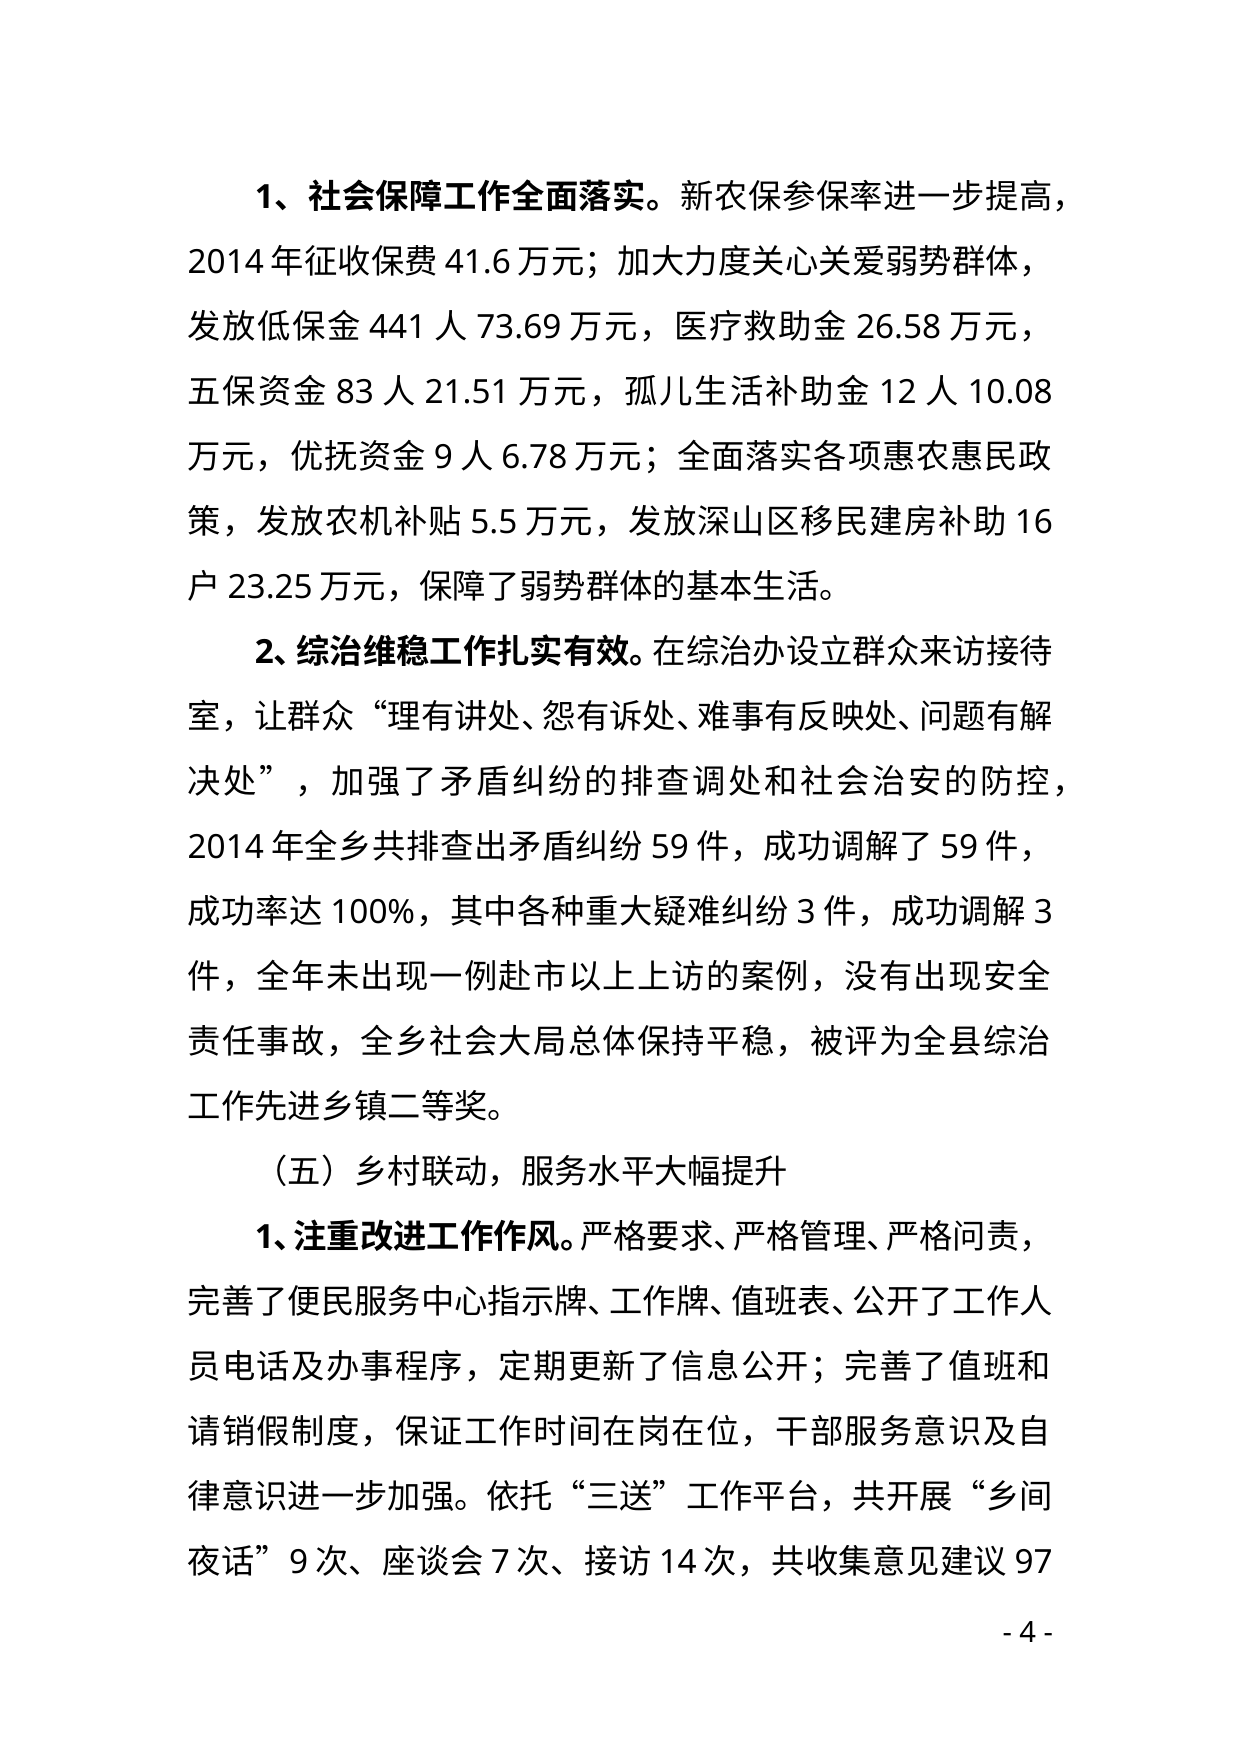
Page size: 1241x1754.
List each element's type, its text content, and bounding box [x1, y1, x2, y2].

text 2、综治维稳工作扎实有效。在综治办设立群众来访接待室，让群众“理有讲处、怨有诉处、难事有反映处、问题有解决处”，加强了矛盾纠纷的排查调处和社会治安的防控，2014年全乡共排查出矛盾纠纷59件，成功调解了59件，成功率达100%，其中各种重大疑难纠纷3件，成功调解3件，全年未出现一例赴市以上上访的案例，没有出现安全责任事故，全乡社会大局总体保持平稳，被评为全县综治工作先进乡镇二等奖。 [187, 682, 1053, 1202]
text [187, 1267, 1053, 1592]
text （四）统筹兼顾，社会事业全面进步 [187, 162, 1053, 227]
text （五）乡村联动，服务水平大幅提升 [187, 1202, 1053, 1267]
text 1、社会保障工作全面落实。新农保参保率进一步提高，2014年征收保费41.6万元；加大力度关心关爱弱势群体，发放低保金441人73.69万元，医疗救助金26.58万元，五保资金83人21.51万元，孤儿生活补助金12人10.08万元，优抚资金9人6.78万元；全面落实各项惠农惠民政策，发放农机补贴5.5万元，发放深山区移民建房补助16户23.25万元，保障了弱势群体的基本生活。 [187, 227, 1053, 682]
